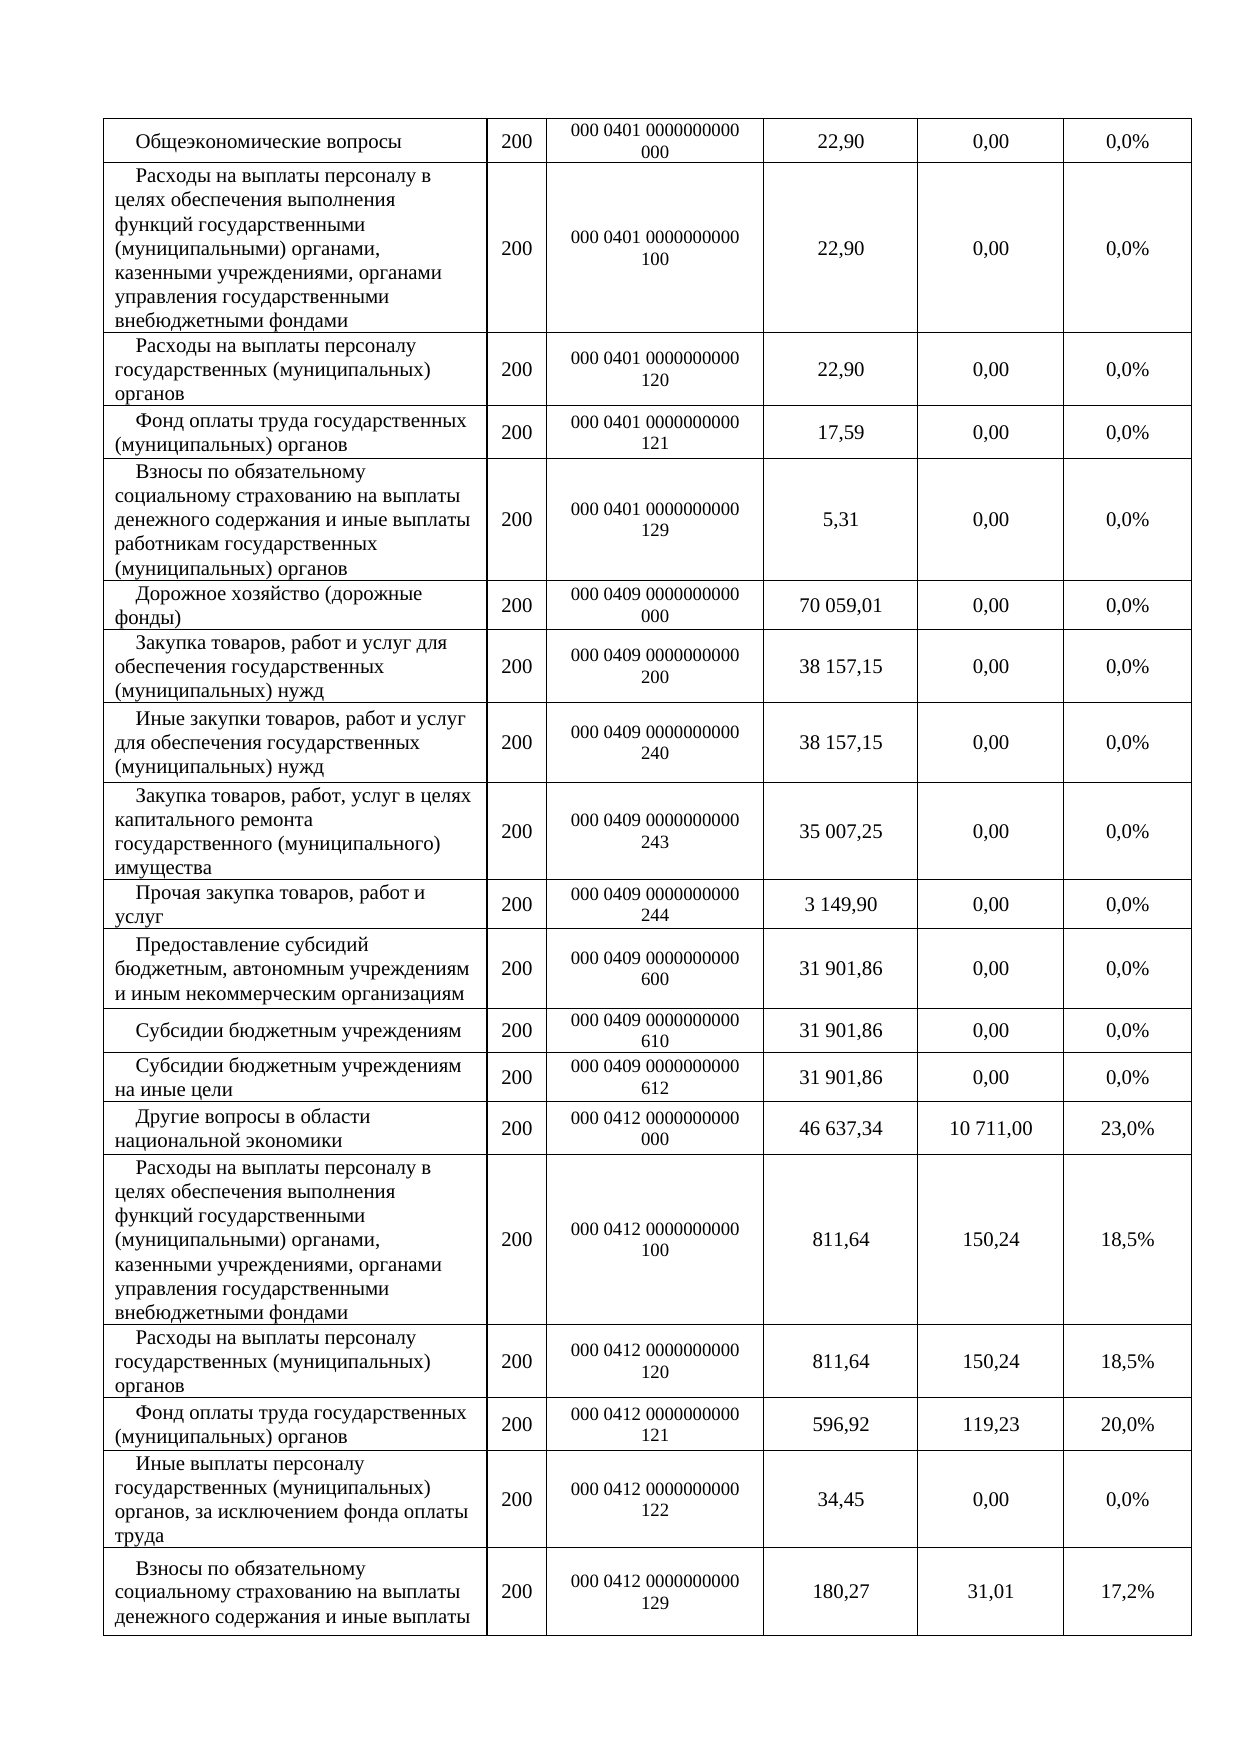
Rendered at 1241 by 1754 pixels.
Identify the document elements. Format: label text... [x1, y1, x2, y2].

table_cell 200 [488, 1451, 546, 1547]
table_cell 31 901,86 [764, 1009, 917, 1052]
table_cell 0,00 [918, 1009, 1063, 1052]
table_cell Расходы на выплаты персоналу государственных (муниципальных) органов [104, 1325, 486, 1397]
table_cell 200 [488, 163, 546, 332]
table_cell 70 059,01 [764, 581, 917, 629]
table_cell 119,23 [918, 1398, 1063, 1450]
table_cell 22,90 [764, 119, 917, 162]
table_cell Другие вопросы в области национальной экономики [104, 1102, 486, 1154]
table_cell Закупка товаров, работ, услуг в целях капитального ремонта государственного (муниципального) имущества [104, 783, 486, 879]
table_cell 000 0412 0000000000 121 [547, 1398, 763, 1450]
table_cell 0,00 [918, 459, 1063, 579]
table_cell 0,0% [1064, 119, 1191, 162]
table_cell 23,0% [1064, 1102, 1191, 1154]
table_cell 0,00 [918, 1053, 1063, 1101]
table_cell 000 0409 0000000000 200 [547, 630, 763, 702]
table_cell 0,0% [1064, 630, 1191, 702]
table_cell 000 0412 0000000000 100 [547, 1155, 763, 1324]
table_cell 811,64 [764, 1325, 917, 1397]
table_cell 000 0401 0000000000 000 [547, 119, 763, 162]
table_cell 18,5% [1064, 1325, 1191, 1397]
table_cell 34,45 [764, 1451, 917, 1547]
table_cell 0,0% [1064, 1009, 1191, 1052]
table_cell 200 [488, 119, 546, 162]
table_cell 10 711,00 [918, 1102, 1063, 1154]
table_cell Дорожное хозяйство (дорожные фонды) [104, 581, 486, 629]
table_cell 0,0% [1064, 1053, 1191, 1101]
table_cell 000 0401 0000000000 120 [547, 333, 763, 405]
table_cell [547, 1548, 763, 1635]
table_cell Предоставление субсидий бюджетным, автономным учреждениям и иным некоммерческим организациям [104, 929, 486, 1008]
table_cell Субсидии бюджетным учреждениям на иные цели [104, 1053, 486, 1101]
table_cell 38 157,15 [764, 630, 917, 702]
table_cell 46 637,34 [764, 1102, 917, 1154]
table_cell 0,0% [1064, 459, 1191, 579]
table_cell 000 0401 0000000000 121 [547, 406, 763, 458]
table_cell 200 [488, 459, 546, 579]
table_cell 200 [488, 1548, 546, 1635]
table_cell 200 [488, 703, 546, 782]
table_cell 811,64 [764, 1155, 917, 1324]
table_cell Закупка товаров, работ и услуг для обеспечения государственных (муниципальных) нужд [104, 630, 486, 702]
table_cell 200 [488, 1325, 546, 1397]
table_cell 31,01 [918, 1548, 1063, 1635]
table_cell 0,0% [1064, 1451, 1191, 1547]
table_cell 0,0% [1064, 880, 1191, 928]
table_cell 000 0409 0000000000 000 [547, 581, 763, 629]
table_cell 200 [488, 406, 546, 458]
table_cell 22,90 [764, 333, 917, 405]
table_cell Расходы на выплаты персоналу в целях обеспечения выполнения функций государственными (муниципальными) органами, казенными учреждениями, органами управления государственными внебюджетными фондами [104, 163, 486, 332]
table_cell 000 0412 0000000000 122 [547, 1451, 763, 1547]
table_cell 000 0409 0000000000 243 [547, 783, 763, 879]
table_cell Фонд оплаты труда государственных (муниципальных) органов [104, 406, 486, 458]
table_cell 000 0412 0000000000 000 [547, 1102, 763, 1154]
table_cell 0,0% [1064, 406, 1191, 458]
table_cell 200 [488, 333, 546, 405]
table_cell 0,0% [1064, 929, 1191, 1008]
table_cell Иные выплаты персоналу государственных (муниципальных) органов, за исключением фонда оплаты труда [104, 1451, 486, 1547]
table_cell 200 [488, 929, 546, 1008]
table_cell 200 [488, 581, 546, 629]
table_cell 22,90 [764, 163, 917, 332]
table_cell 000 0401 0000000000 129 [547, 459, 763, 579]
table_cell 31 901,86 [764, 929, 917, 1008]
table_cell 0,00 [918, 119, 1063, 162]
table_cell 0,00 [918, 163, 1063, 332]
table_cell 0,0% [1064, 333, 1191, 405]
table_cell 17,2% [1064, 1548, 1191, 1635]
table_cell 200 [488, 783, 546, 879]
table_cell 000 0409 0000000000 600 [547, 929, 763, 1008]
table_cell 0,0% [1064, 581, 1191, 629]
table_cell 0,00 [918, 406, 1063, 458]
table_cell 200 [488, 880, 546, 928]
table_cell 31 901,86 [764, 1053, 917, 1101]
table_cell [104, 1548, 486, 1635]
table_cell 200 [488, 1009, 546, 1052]
table_cell Прочая закупка товаров, работ и услуг [104, 880, 486, 928]
table_cell 000 0409 0000000000 240 [547, 703, 763, 782]
table_cell 0,00 [918, 581, 1063, 629]
table_cell Фонд оплаты труда государственных (муниципальных) органов [104, 1398, 486, 1450]
table_cell 18,5% [1064, 1155, 1191, 1324]
table_cell 0,00 [918, 703, 1063, 782]
table_cell 000 0409 0000000000 610 [547, 1009, 763, 1052]
table_cell Общеэкономические вопросы [104, 119, 486, 162]
table_cell Взносы по обязательному социальному страхованию на выплаты денежного содержания и иные выплаты работникам государственных (муниципальных) органов [104, 459, 486, 579]
table_cell 0,00 [918, 1451, 1063, 1547]
table_cell 000 0401 0000000000 100 [547, 163, 763, 332]
table_cell 20,0% [1064, 1398, 1191, 1450]
table_cell Расходы на выплаты персоналу в целях обеспечения выполнения функций государственными (муниципальными) органами, казенными учреждениями, органами управления государственными внебюджетными фондами [104, 1155, 486, 1324]
table_cell 200 [488, 1053, 546, 1101]
table_cell 5,31 [764, 459, 917, 579]
table_cell Иные закупки товаров, работ и услуг для обеспечения государственных (муниципальных) нужд [104, 703, 486, 782]
table_cell 000 0409 0000000000 244 [547, 880, 763, 928]
table_cell 180,27 [764, 1548, 917, 1635]
table_cell 17,59 [764, 406, 917, 458]
table_cell 0,00 [918, 630, 1063, 702]
table_cell 0,00 [918, 333, 1063, 405]
table_cell 3 149,90 [764, 880, 917, 928]
table_cell 596,92 [764, 1398, 917, 1450]
table_cell 0,0% [1064, 783, 1191, 879]
table_cell 0,00 [918, 929, 1063, 1008]
table_cell 200 [488, 1102, 546, 1154]
table_cell 0,0% [1064, 703, 1191, 782]
table_cell Расходы на выплаты персоналу государственных (муниципальных) органов [104, 333, 486, 405]
table_cell 000 0412 0000000000 120 [547, 1325, 763, 1397]
table_cell 200 [488, 1155, 546, 1324]
table_cell 150,24 [918, 1155, 1063, 1324]
table_cell Субсидии бюджетным учреждениям [104, 1009, 486, 1052]
table_cell 0,00 [918, 880, 1063, 928]
table_cell 150,24 [918, 1325, 1063, 1397]
table_cell 200 [488, 1398, 546, 1450]
table_cell 38 157,15 [764, 703, 917, 782]
table_cell 0,0% [1064, 163, 1191, 332]
table_cell 000 0409 0000000000 612 [547, 1053, 763, 1101]
table_cell 35 007,25 [764, 783, 917, 879]
table_cell 200 [488, 630, 546, 702]
table_cell 0,00 [918, 783, 1063, 879]
